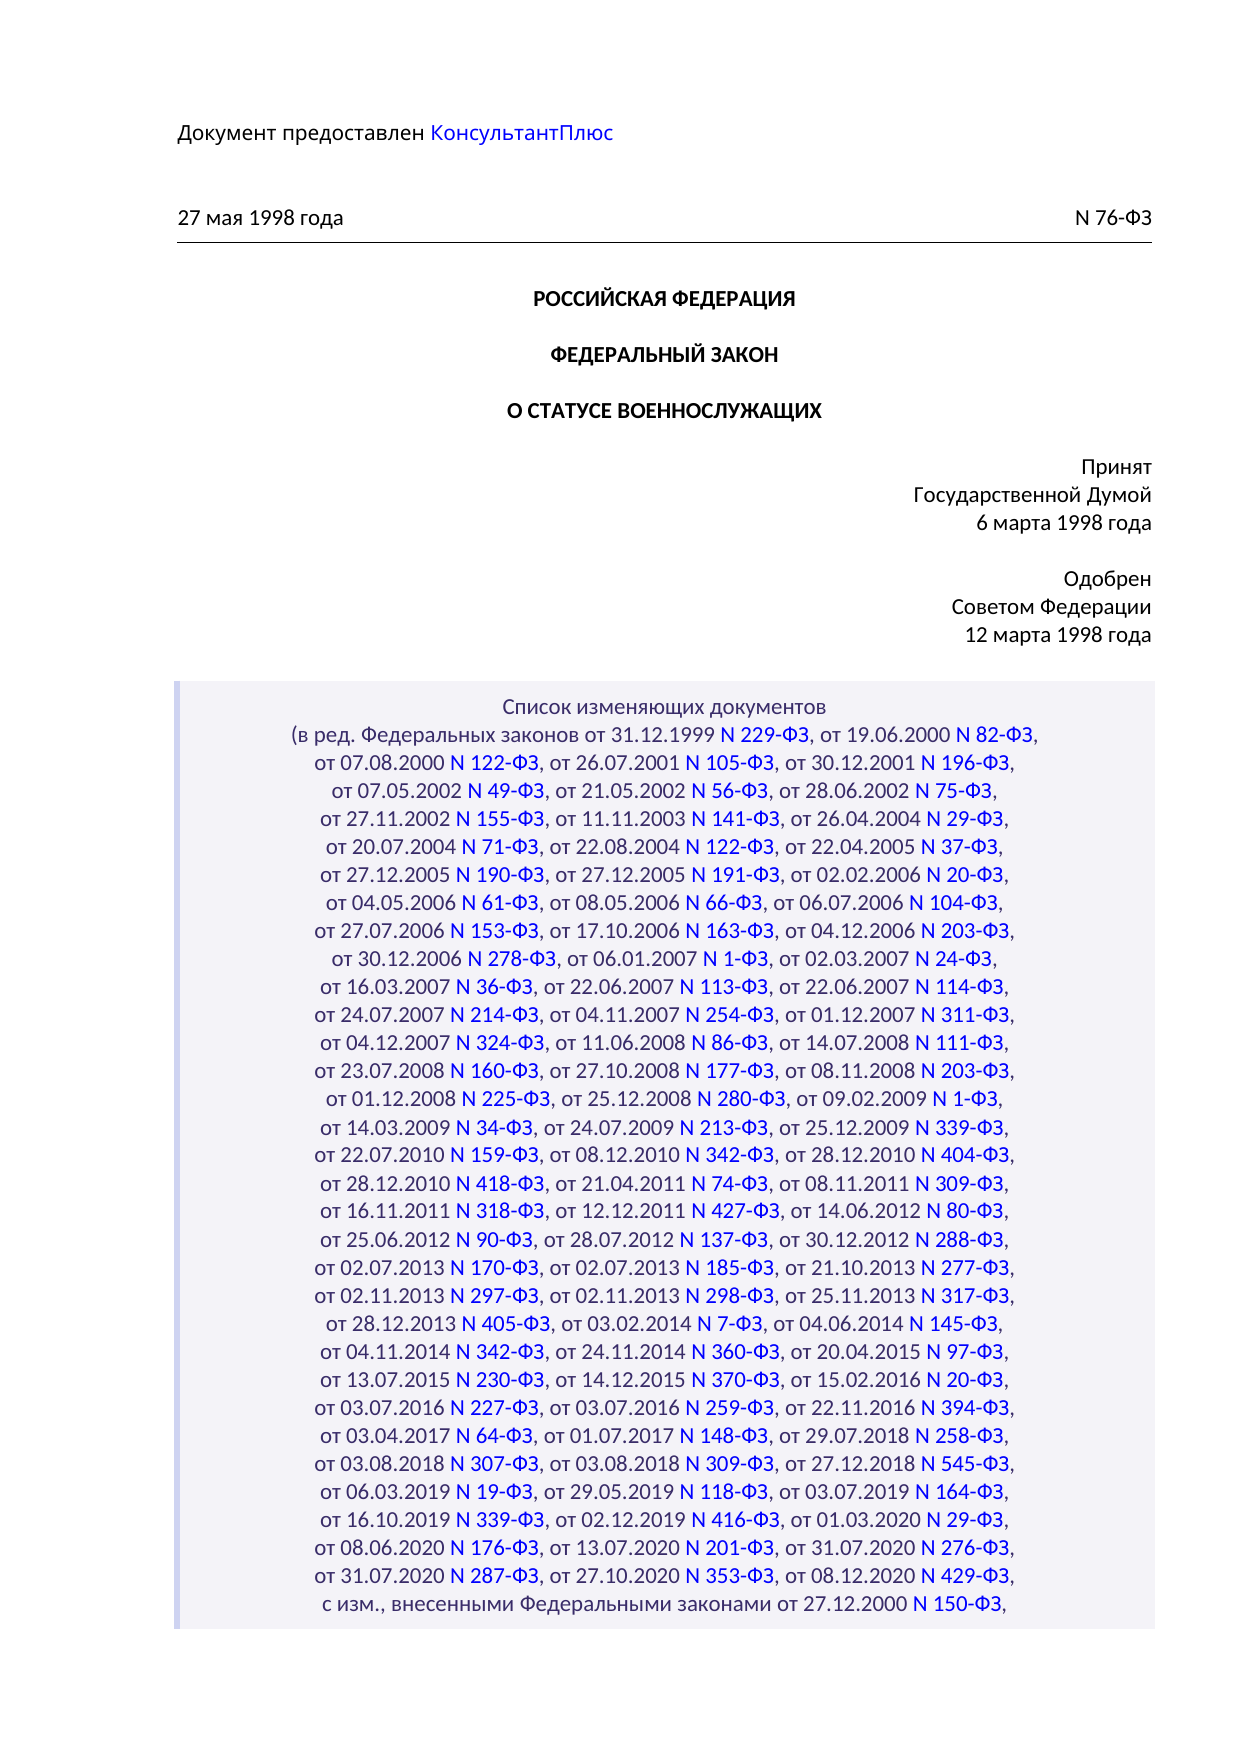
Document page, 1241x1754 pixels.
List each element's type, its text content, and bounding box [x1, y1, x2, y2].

text 12 марта 1998 года [177, 620, 1152, 648]
text 6 марта 1998 года [177, 508, 1152, 536]
table_header 27 мая 1998 года [177, 203, 664, 231]
table_header N 76-ФЗ [664, 203, 1152, 231]
title Документ предоставлен КонсультантПлюс [177, 118, 1152, 175]
title О СТАТУСЕ ВОЕННОСЛУЖАЩИХ [177, 396, 1152, 424]
title РОССИЙСКАЯ ФЕДЕРАЦИЯ [177, 284, 1152, 312]
title ФЕДЕРАЛЬНЫЙ ЗАКОН [177, 340, 1152, 368]
text Государственной Думой [177, 480, 1152, 508]
text Принят [177, 452, 1152, 480]
text Советом Федерации [177, 592, 1152, 620]
text Одобрен [177, 564, 1152, 592]
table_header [180, 681, 1149, 1629]
